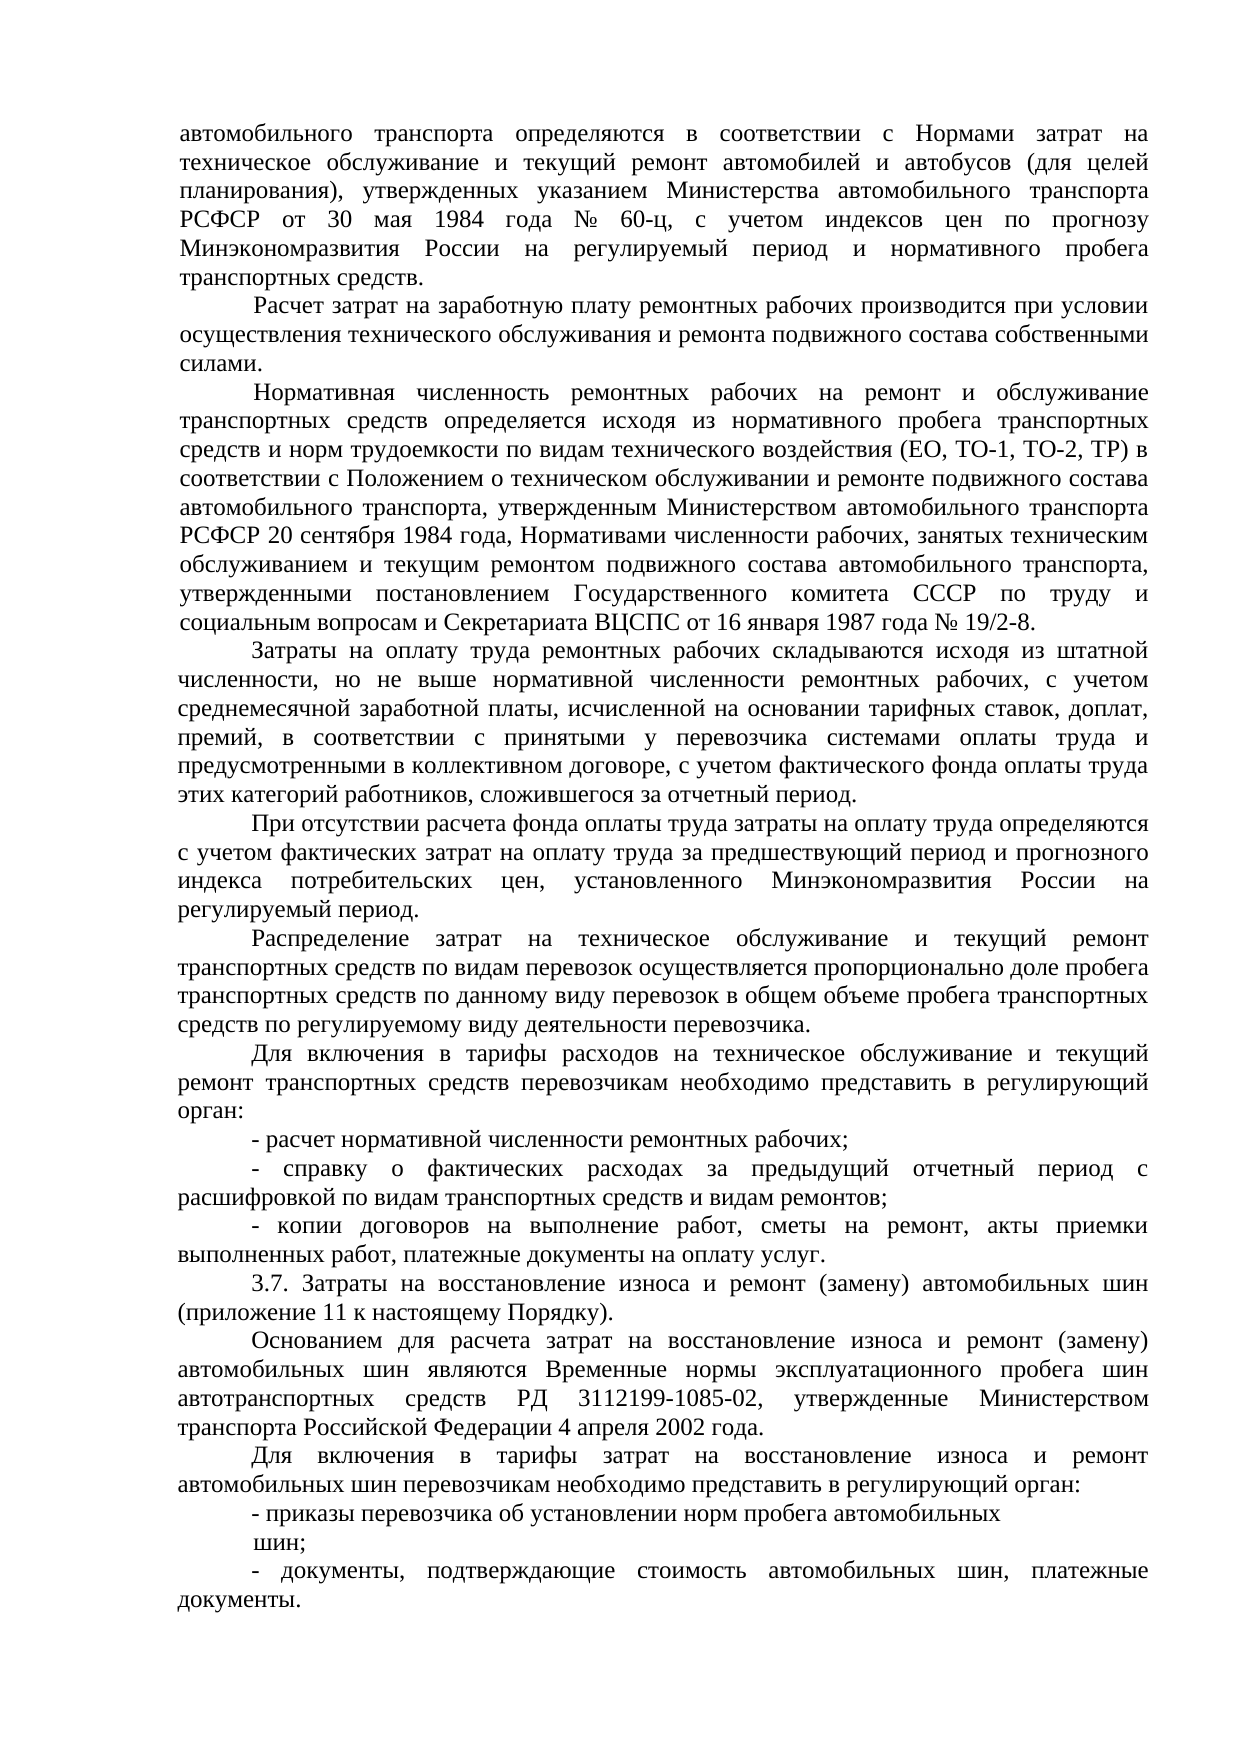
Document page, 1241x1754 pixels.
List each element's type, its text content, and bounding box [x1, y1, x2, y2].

text - документы, подтверждающие стоимость автомобильных шин, платежные документы. [177, 1556, 1149, 1613]
text - справку о фактических расходах за предыдущий отчетный период с расшифровкой по видам транспортных средств и видам ремонтов; [177, 1153, 1149, 1211]
text Основанием для расчета затрат на восстановление износа и ремонт (замену) автомобильных шин являются Временные нормы эксплуатационного пробега шин автотранспортных средств РД 3112199-1085-02, утвержденные Министерством транспорта Российской Федерации 4 апреля 2002 года. [177, 1326, 1149, 1441]
text При отсутствии расчета фонда оплаты труда затраты на оплату труда определяются с учетом фактических затрат на оплату труда за предшествующий период и прогнозного индекса потребительских цен, установленного Минэкономразвития России на регулируемый период. [177, 808, 1149, 923]
text 3.7. Затраты на восстановление износа и ремонт (замену) автомобильных шин (приложение 11 к настоящему Порядку). [177, 1268, 1149, 1326]
text Распределение затрат на техническое обслуживание и текущий ремонт транспортных средств по видам перевозок осуществляется пропорционально доле пробега транспортных средств по данному виду перевозок в общем объеме пробега транспортных средств по регулируемому виду деятельности перевозчика. [177, 923, 1149, 1038]
text Нормативная численность ремонтных рабочих на ремонт и обслуживание транспортных средств определяется исходя из нормативного пробега транспортных средств и норм трудоемкости по видам технического воздействия (ЕО, ТО-1, ТО-2, ТР) в соответствии с Положением о техническом обслуживании и ремонте подвижного состава автомобильного транспорта, утвержденным Министерством автомобильного транспорта РСФСР 20 сентября 1984 года, Нормативами численности рабочих, занятых техническим обслуживанием и текущим ремонтом подвижного состава автомобильного транспорта, утвержденными постановлением Государственного комитета СССР по труду и социальным вопросам и Секретариата ВЦСПС от 16 января 1987 года № 19/2-8. [179, 377, 1149, 636]
text Для включения в тарифы расходов на техническое обслуживание и текущий ремонт транспортных средств перевозчикам необходимо представить в регулирующий орган: [177, 1038, 1149, 1124]
text - приказы перевозчика об установлении норм пробега автомобильных [177, 1498, 1152, 1527]
text Затраты на оплату труда ремонтных рабочих складываются исходя из штатной численности, но не выше нормативной численности ремонтных рабочих, с учетом среднемесячной заработной платы, исчисленной на основании тарифных ставок, доплат, премий, в соответствии с принятыми у перевозчика системами оплаты труда и предусмотренными в коллективном договоре, с учетом фактического фонда оплаты труда этих категорий работников, сложившегося за отчетный период. [177, 636, 1149, 808]
text - расчет нормативной численности ремонтных рабочих; [177, 1124, 1152, 1153]
text шин; [179, 1527, 1152, 1556]
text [179, 118, 1149, 291]
text - копии договоров на выполнение работ, сметы на ремонт, акты приемки выполненных работ, платежные документы на оплату услуг. [177, 1211, 1149, 1268]
text Для включения в тарифы затрат на восстановление износа и ремонт автомобильных шин перевозчикам необходимо представить в регулирующий орган: [177, 1441, 1149, 1498]
text Расчет затрат на заработную плату ремонтных рабочих производится при условии осуществления технического обслуживания и ремонта подвижного состава собственными силами. [179, 291, 1149, 377]
